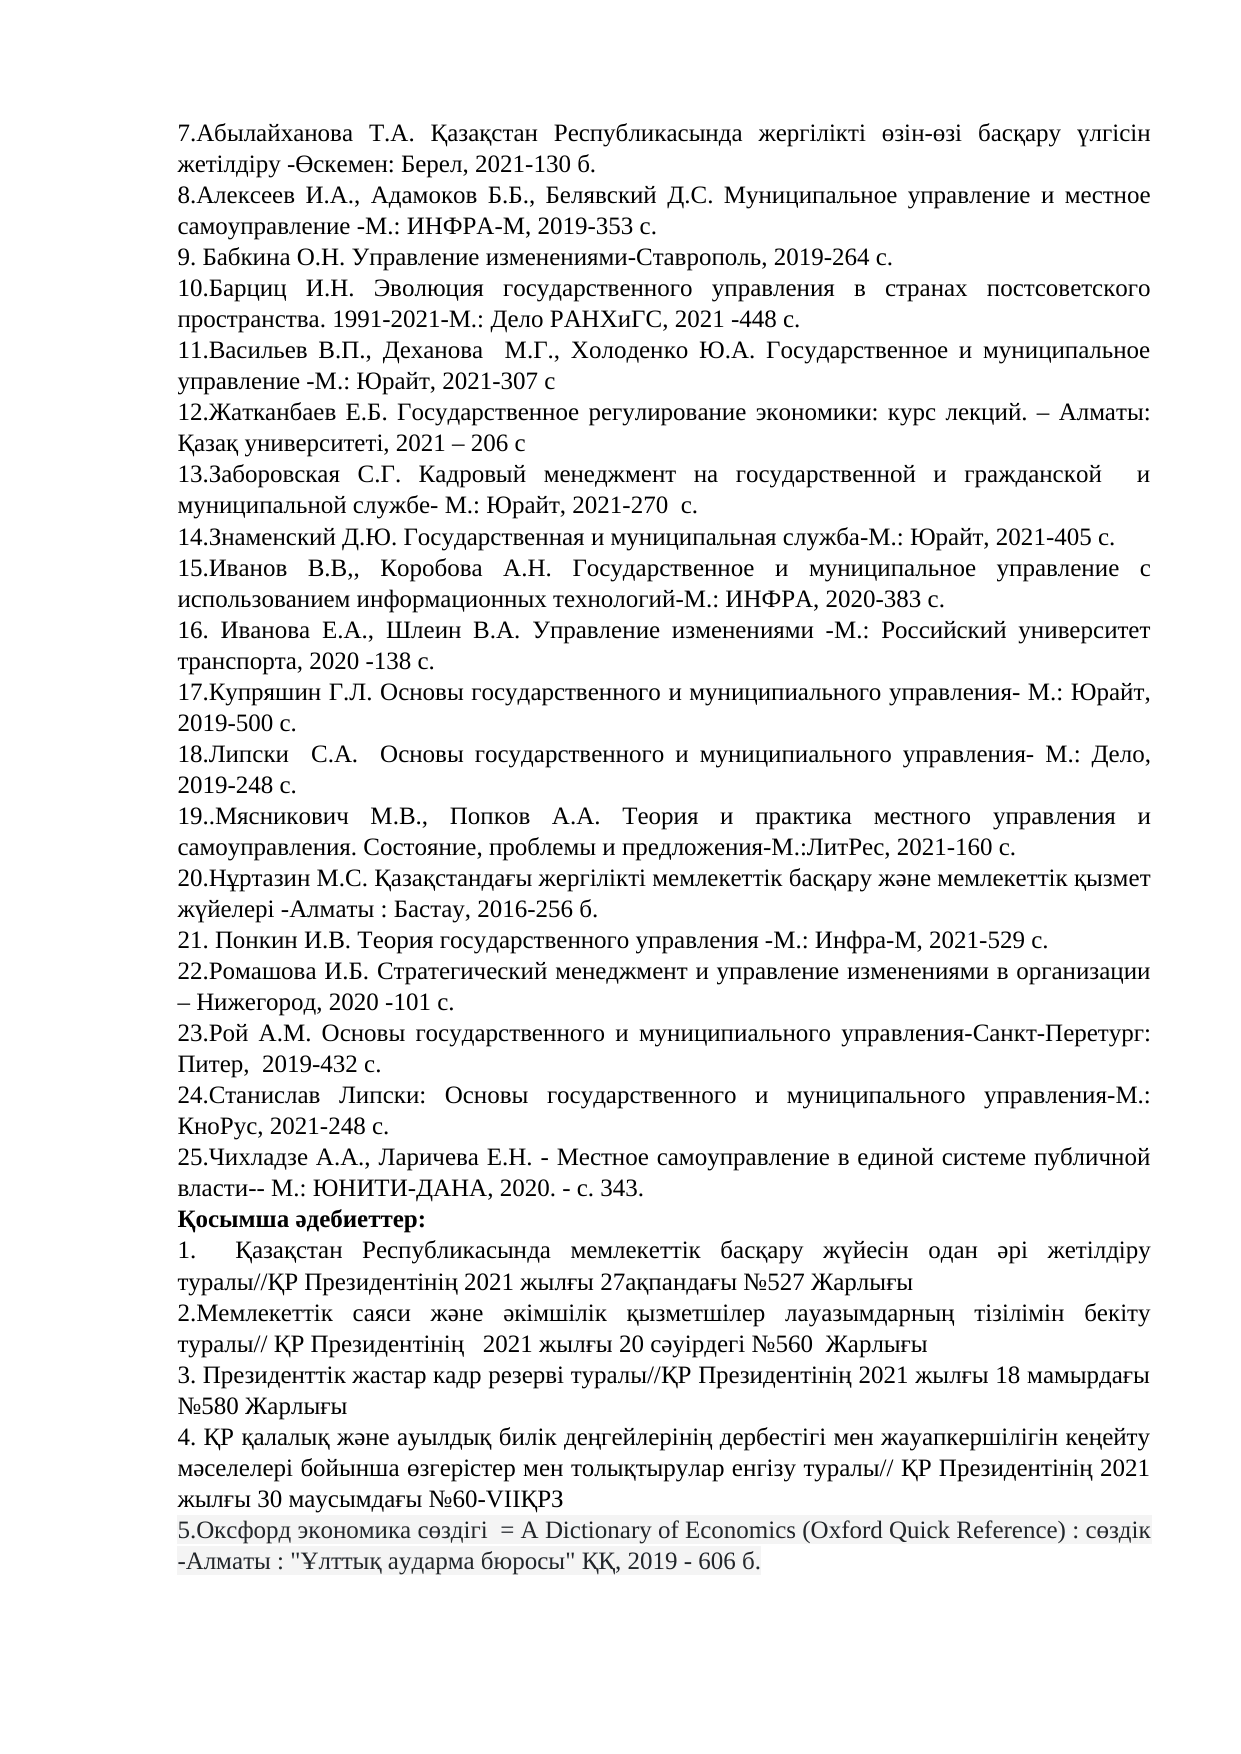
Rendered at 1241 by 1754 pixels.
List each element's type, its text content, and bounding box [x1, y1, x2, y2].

text 13.Заборовская С.Г. Кадровый менеджмент на государственной и гражданской и муниципальной службе- М.: Юрайт, 2021-270 с. [177, 459, 1152, 519]
text 9. Бабкина О.Н. Управление изменениями-Ставрополь, 2019-264 с. [177, 242, 1152, 271]
text 23.Рой А.М. Основы государственного и муниципиального управления-Санкт-Перетург: Питер, 2019-432 с. [177, 1018, 1152, 1078]
text 18.Липски С.А. Основы государственного и муниципиального управления- М.: Дело, 2019-248 с. [177, 739, 1152, 799]
text 22.Ромашова И.Б. Стратегический менеджмент и управление изменениями в организации – Нижегород, 2020 -101 с. [177, 956, 1152, 1016]
text 24.Станислав Липски: Основы государственного и муниципального управления-М.: КноРус, 2021-248 с. [177, 1080, 1152, 1140]
text 4. ҚР қалалық және ауылдық билік деңгейлерінің дербестігі мен жауапкершілігін кеңейту мәселелері бойынша өзгерістер мен толықтырулар енгізу туралы// ҚР Президентінің 2021 жылғы 30 маусымдағы №60-VIIҚРЗ [177, 1422, 1152, 1513]
text 1. Қазақстан Республикасында мемлекеттік басқару жүйесін одан әрі жетілдіру туралы//ҚР Президентінің 2021 жылғы 27ақпандағы №527 Жарлығы [177, 1236, 1152, 1295]
text Қосымша әдебиеттер: [177, 1204, 1152, 1233]
text 3. Президенттік жастар кадр резерві туралы//ҚР Президентінің 2021 жылғы 18 мамырдағы №580 Жарлығы [177, 1360, 1152, 1419]
text 16. Иванова Е.А., Шлеин В.А. Управление изменениями -М.: Российский университет транспорта, 2020 -138 с. [177, 615, 1152, 674]
text 2.Мемлекеттік саяси және әкімшілік қызметшілер лауазымдарның тізілімін бекіту туралы// ҚР Президентінің 2021 жылғы 20 сәуірдегі №560 Жарлығы [177, 1298, 1152, 1357]
text 17.Купряшин Г.Л. Основы государственного и муниципиального управления- М.: Юрайт, 2019-500 с. [177, 677, 1152, 737]
text 10.Барциц И.Н. Эволюция государственного управления в странах постсоветского пространства. 1991-2021-М.: Дело РАНХиГС, 2021 -448 с. [177, 273, 1152, 333]
text 7.Абылайханова Т.А. Қазақстан Республикасында жергілікті өзін-өзі басқару үлгісін жетілдіру -Өскемен: Берел, 2021-130 б. [177, 118, 1152, 178]
text 20.Нұртазин М.С. Қазақстандағы жергілікті мемлекеттік басқару және мемлекеттік қызмет жүйелері -Алматы : Бастау, 2016-256 б. [177, 863, 1152, 923]
list 5.Оксфорд экономика сөздігі = A Dictionary of Economics (Oxford Quick Reference) : сөздік -Алматы : "Ұлттық аударма бюросы" ҚҚ, 2019 - 606 б. [177, 1544, 1152, 1575]
text 14.Знаменский Д.Ю. Государственная и муниципальная служба-М.: Юрайт, 2021-405 с. [177, 522, 1152, 550]
text 15.Иванов В.В,, Коробова А.Н. Государственное и муниципальное управление с использованием информационных технологий-М.: ИНФРА, 2020-383 с. [177, 553, 1152, 612]
text 12.Жатканбаев Е.Б. Государственное регулирование экономики: курс лекций. – Алматы: Қазақ университеті, 2021 – 206 с [177, 397, 1152, 457]
text 25.Чихладзе А.А., Ларичева Е.Н. - Местное самоуправление в единой системе публичной власти-- М.: ЮНИТИ-ДАНА, 2020. - с. 343. [177, 1142, 1152, 1202]
text 19..Мясникович М.В., Попков А.А. Теория и практика местного управления и самоуправления. Состояние, проблемы и предложения-М.:ЛитРес, 2021-160 с. [177, 801, 1152, 861]
text 21. Понкин И.В. Теория государственного управления -М.: Инфра-М, 2021-529 с. [177, 925, 1152, 954]
text 8.Алексеев И.А., Адамоков Б.Б., Белявский Д.С. Муниципальное управление и местное самоуправление -М.: ИНФРА-М, 2019-353 с. [177, 180, 1152, 240]
text 11.Васильев В.П., Деханова М.Г., Холоденко Ю.А. Государственное и муниципальное управление -М.: Юрайт, 2021-307 с [177, 335, 1152, 395]
